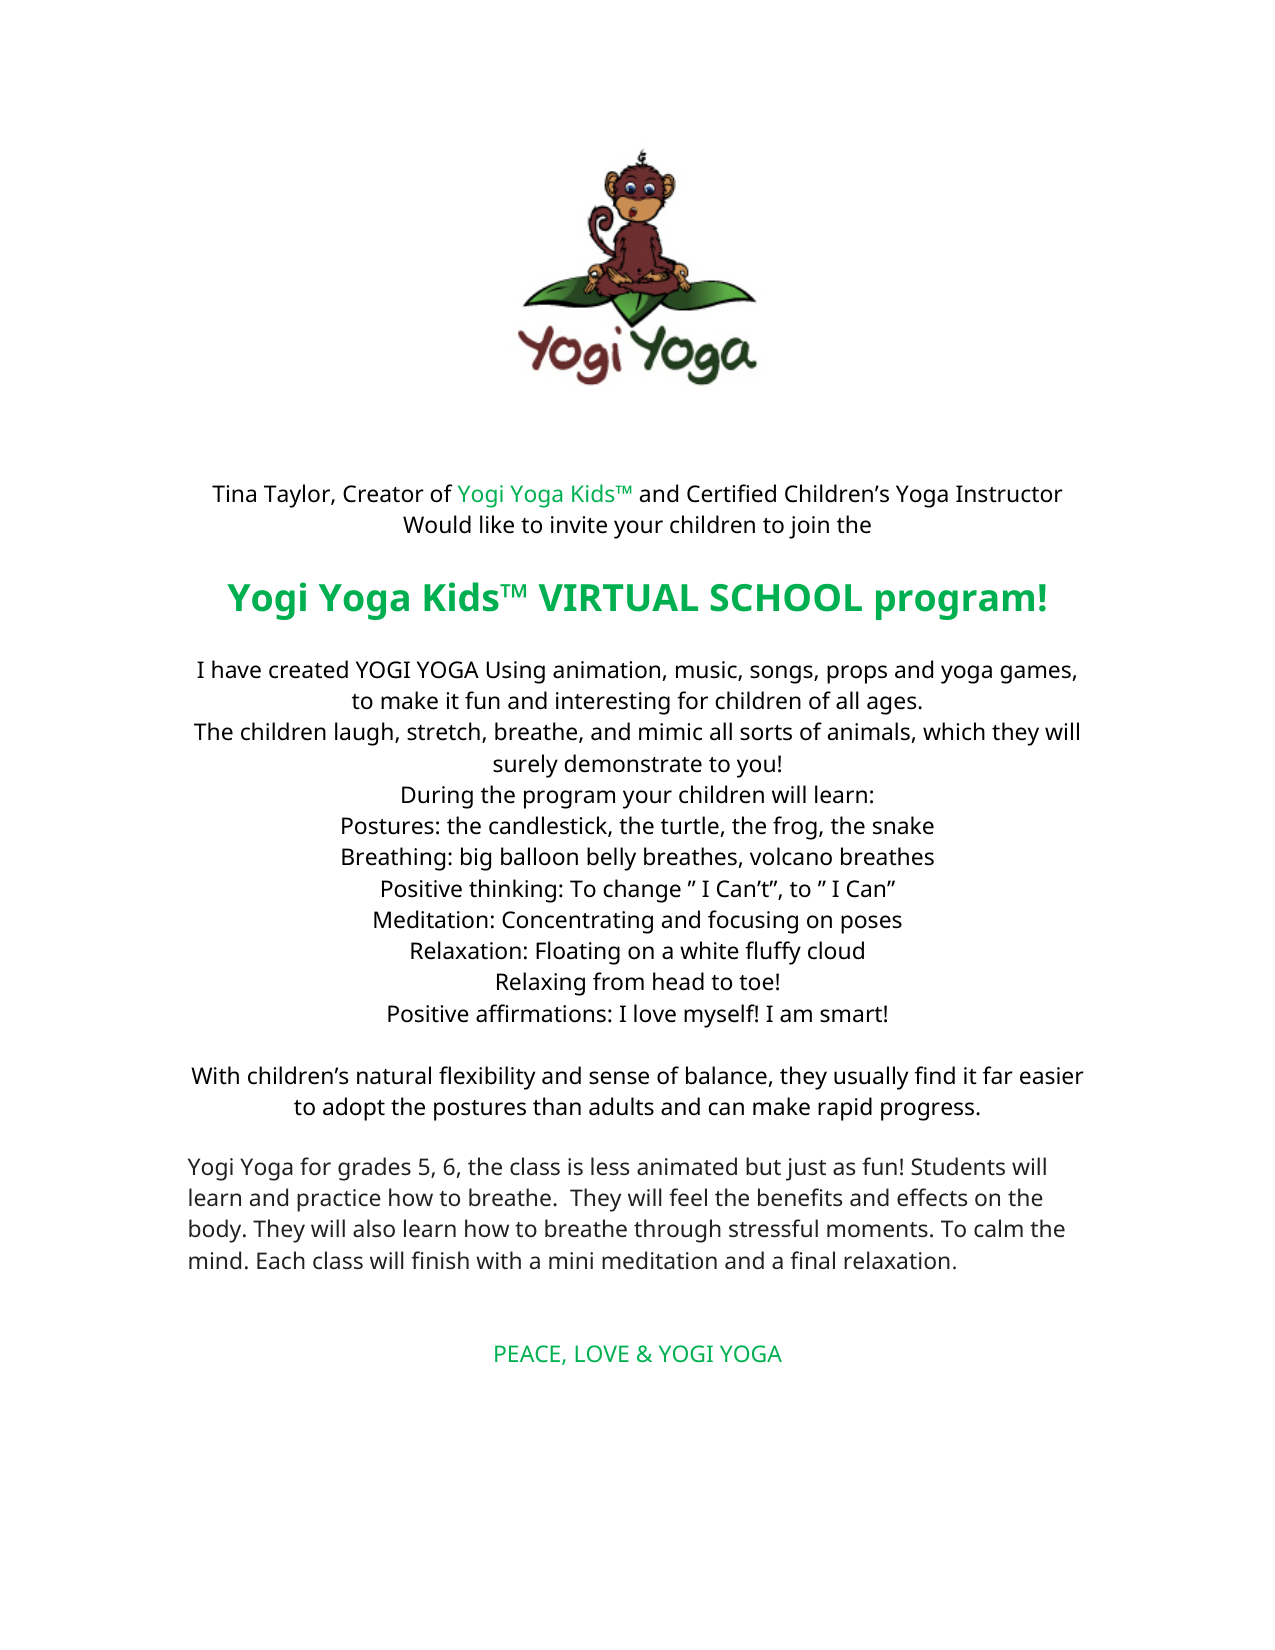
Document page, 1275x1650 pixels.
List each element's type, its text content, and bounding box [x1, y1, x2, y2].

text I have created YOGI YOGA Using animation, music, songs, props and yoga games, [187, 654, 1087, 685]
text Relaxing from head to toe! [187, 966, 1087, 997]
text Postures: the candlestick, the turtle, the frog, the snake [187, 810, 1087, 841]
text PEACE, LOVE & YOGI YOGA [187, 1338, 1087, 1370]
text Meditation: Concentrating and focusing on poses [187, 904, 1087, 935]
text to make it fun and interesting for children of all ages. [187, 685, 1087, 716]
text Positive affirmations: I love myself! I am smart! [187, 997, 1087, 1029]
text The children laugh, stretch, breathe, and mimic all sorts of animals, which they will surely demonstrate to you! [187, 716, 1087, 779]
text Relaxation: Floating on a white fluffy cloud [187, 935, 1087, 966]
text During the program your children will learn: [187, 779, 1087, 810]
text Breathing: big balloon belly breathes, volcano breathes [187, 841, 1087, 872]
text Yogi Yoga for grades 5, 6, the class is less animated but just as fun! Students will learn and practice how to breathe. They will feel the benefits and effects on the body. They will also learn how to breathe through stressful moments. To calm the mind. Each class will finish with a mini meditation and a final relaxation. [187, 1151, 1087, 1276]
text Would like to invite your children to join the [187, 509, 1087, 540]
text Tina Taylor, Creator of Yogi Yoga Kids™ and Certified Children’s Yoga Instructor [187, 478, 1087, 509]
text With children’s natural flexibility and sense of balance, they usually find it far easier [187, 1060, 1087, 1091]
text Positive thinking: To change ” I Can’t”, to ” I Can” [187, 872, 1087, 904]
text Yogi Yoga Kids™ VIRTUAL SCHOOL program! [187, 571, 1087, 622]
picture [500, 136, 775, 410]
text to adopt the postures than adults and can make rapid progress. [187, 1091, 1087, 1122]
